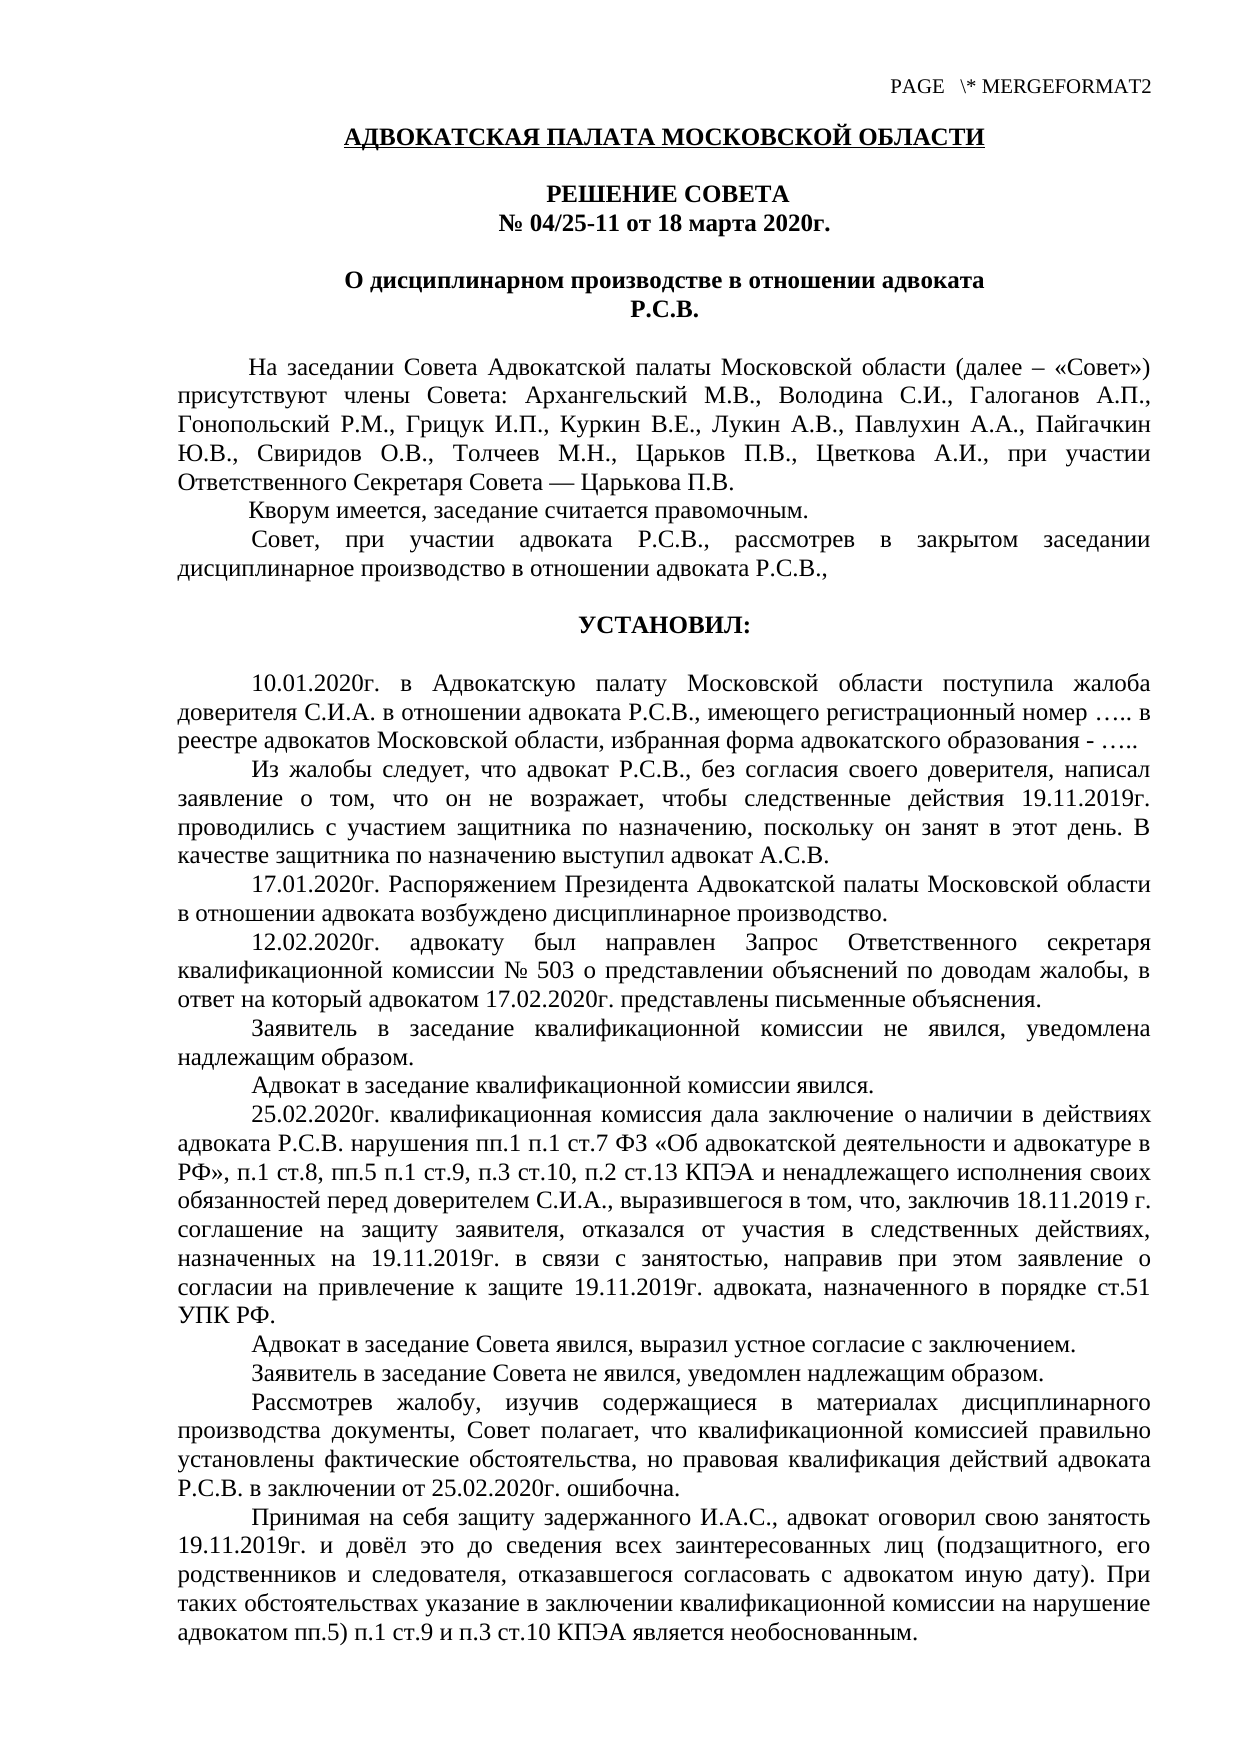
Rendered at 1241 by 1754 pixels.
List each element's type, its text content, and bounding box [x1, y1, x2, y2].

text Р.С.В. [177, 294, 1152, 323]
text Кворум имеется, заседание считается правомочным. [177, 496, 1152, 524]
text О дисциплинарном производстве в отношении адвоката [177, 266, 1152, 294]
text Адвокат в заседание квалификационной комиссии явился. [177, 1071, 1152, 1099]
text Адвокат в заседание Совета явился, выразил устное согласие с заключением. [177, 1329, 1152, 1358]
text Заявитель в заседание квалификационной комиссии не явился, уведомлена надлежащим образом. [177, 1013, 1152, 1071]
text 25.02.2020г. квалификационная комиссия дала заключение о наличии в действиях адвоката Р.С.В. нарушения пп.1 п.1 ст.7 ФЗ «Об адвокатской деятельности и адвокатуре в РФ», п.1 ст.8, пп.5 п.1 ст.9, п.3 ст.10, п.2 ст.13 КПЭА и ненадлежащего исполнения своих обязанностей перед доверителем С.И.А., выразившегося в том, что, заключив 18.11.2019 г. соглашение на защиту заявителя, отказался от участия в следственных действиях, назначенных на 19.11.2019г. в связи с занятостью, направив при этом заявление о согласии на привлечение к защите 19.11.2019г. адвоката, назначенного в порядке ст.51 УПК РФ. [177, 1099, 1152, 1329]
text № 04/25-11 от 18 марта 2020г. [177, 208, 1152, 237]
text УСТАНОВИЛ: [177, 611, 1152, 639]
text Из жалобы следует, что адвокат Р.С.В., без согласия своего доверителя, написал заявление о том, что он не возражает, чтобы следственные действия 19.11.2019г. проводились с участием защитника по назначению, поскольку он занят в этот день. В качестве защитника по назначению выступил адвокат А.С.В. [177, 754, 1152, 869]
text Рассмотрев жалобу, изучив содержащиеся в материалах дисциплинарного производства документы, Совет полагает, что квалификационной комиссией правильно установлены фактические обстоятельства, но правовая квалификация действий адвоката Р.С.В. в заключении от 25.02.2020г. ошибочна. [177, 1387, 1152, 1502]
text Решение СОВЕТА [472, 179, 1152, 208]
text На заседании Совета Адвокатской палаты Московской области (далее – «Совет») присутствуют члены Совета: Архангельский М.В., Володина С.И., Галоганов А.П., Гонопольский Р.М., Грицук И.П., Куркин В.Е., Лукин А.В., Павлухин А.А., Пайгачкин Ю.В., Свиридов О.В., Толчеев М.Н., Царьков П.В., Цветкова А.И., при участии Ответственного Секретаря Совета — Царькова П.В. [177, 352, 1152, 496]
text 12.02.2020г. адвокату был направлен Запрос Ответственного секретаря квалификационной комиссии № 503 о представлении объяснений по доводам жалобы, в ответ на который адвокатом 17.02.2020г. представлены письменные объяснения. [177, 927, 1152, 1013]
text Совет, при участии адвоката Р.С.В., рассмотрев в закрытом заседании дисциплинарное производство в отношении адвоката Р.С.В., [177, 524, 1152, 582]
text Заявитель в заседание Совета не явился, уведомлен надлежащим образом. [177, 1358, 1152, 1387]
text 17.01.2020г. Распоряжением Президента Адвокатской палаты Московской области в отношении адвоката возбуждено дисциплинарное производство. [177, 869, 1152, 927]
text адвокатская палата московской области [177, 122, 1152, 151]
text 10.01.2020г. в Адвокатскую палату Московской области поступила жалоба доверителя С.И.А. в отношении адвоката Р.С.В., имеющего регистрационный номер ….. в реестре адвокатов Московской области, избранная форма адвокатского образования - ….. [177, 668, 1152, 754]
text Принимая на себя защиту задержанного И.А.С., адвокат оговорил свою занятость 19.11.2019г. и довёл это до сведения всех заинтересованных лиц (подзащитного, его родственников и следователя, отказавшегося согласовать с адвокатом иную дату). При таких обстоятельствах указание в заключении квалификационной комиссии на нарушение адвокатом пп.5) п.1 ст.9 и п.3 ст.10 КПЭА является необоснованным. [177, 1502, 1152, 1646]
